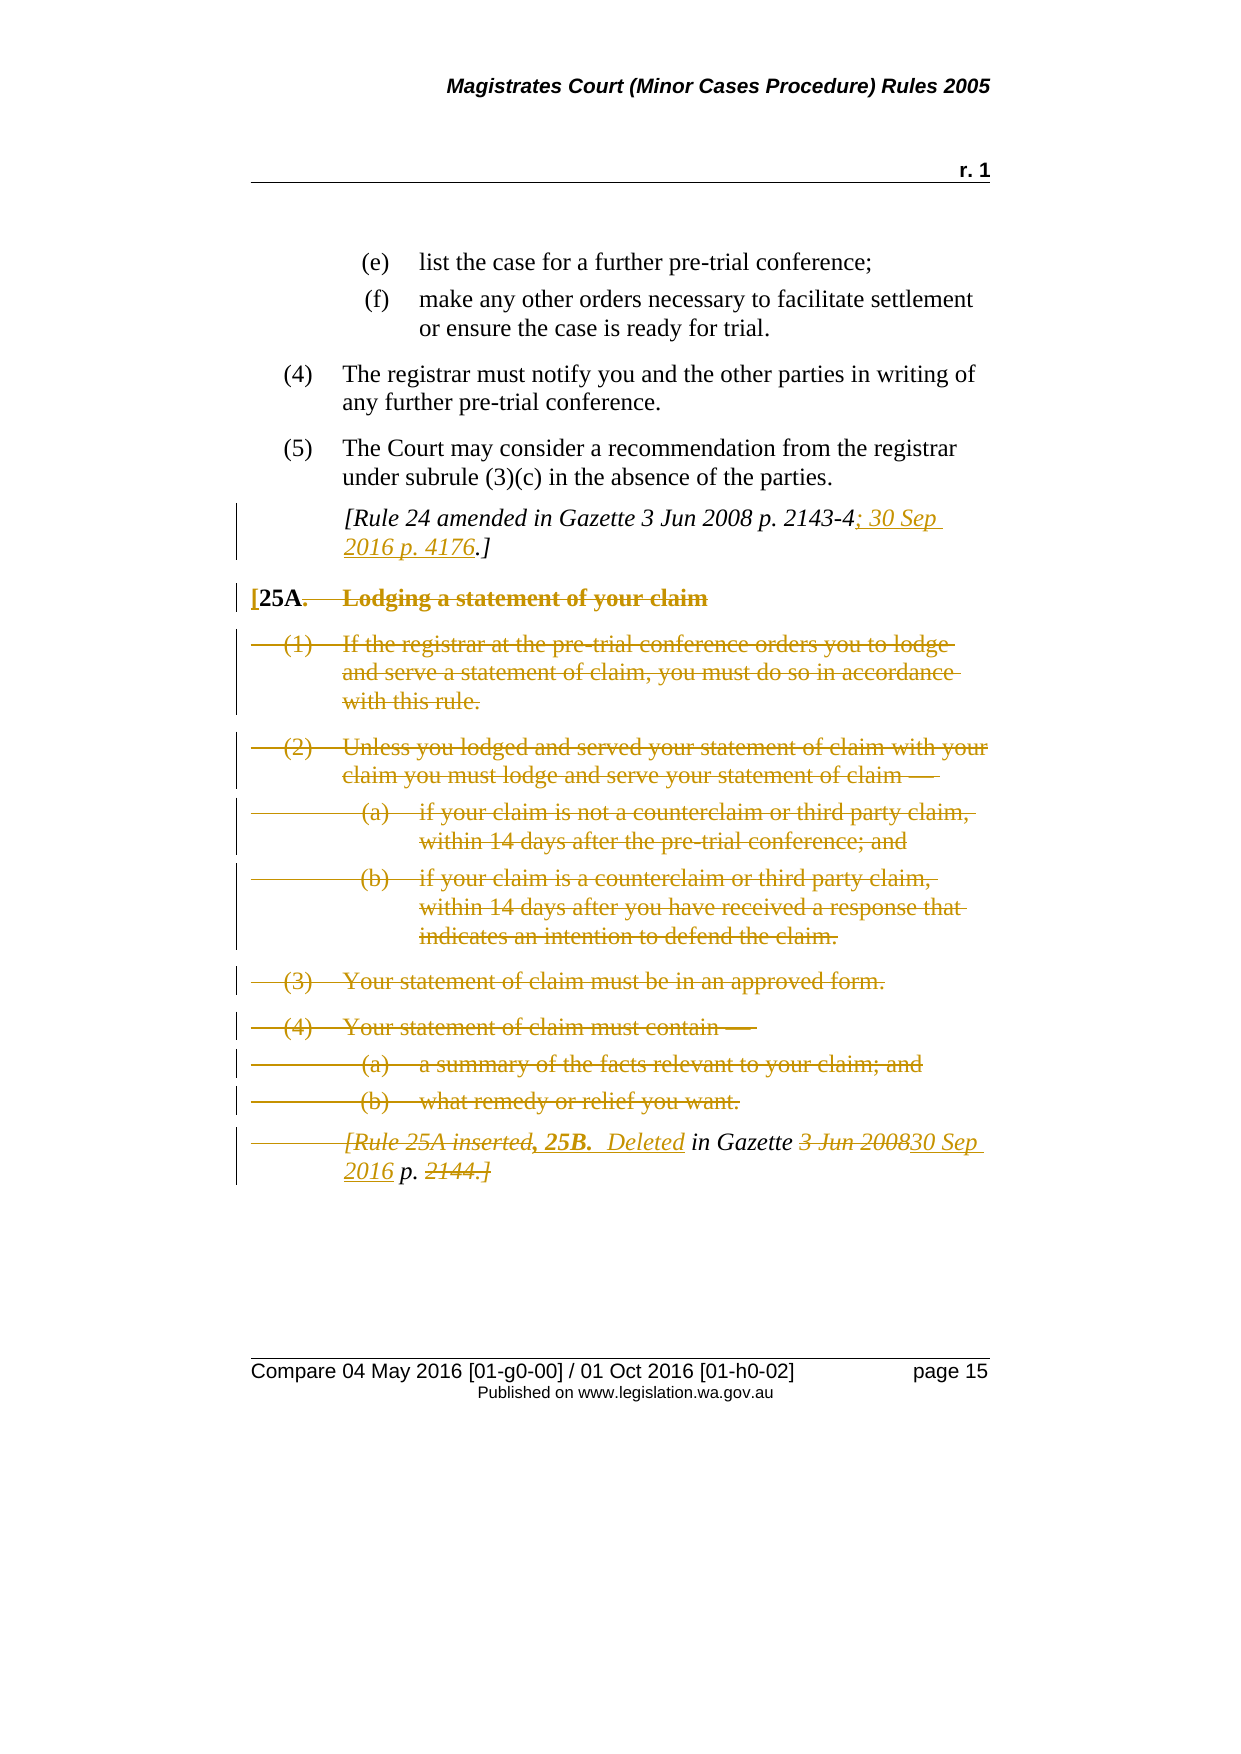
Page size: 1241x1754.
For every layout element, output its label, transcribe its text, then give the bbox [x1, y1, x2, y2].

text (f) make any other orders necessary to facilitate settlement or ensure the case is ready for trial. [251, 284, 990, 342]
subtitle 25A [251, 583, 990, 612]
text (e) list the case for a further pre-trial conference; [251, 247, 990, 276]
text in Gazette p. [251, 1127, 990, 1184]
text (4) The registrar must notify you and the other parties in writing of any further pre-trial conference. [251, 359, 990, 416]
text (5) The Court may consider a recommendation from the registrar under subrule (3)(c) in the absence of the parties. [251, 433, 990, 490]
text [Rule 24 amended in Gazette 3 Jun 2008 p. 2143-4.] [251, 503, 990, 560]
